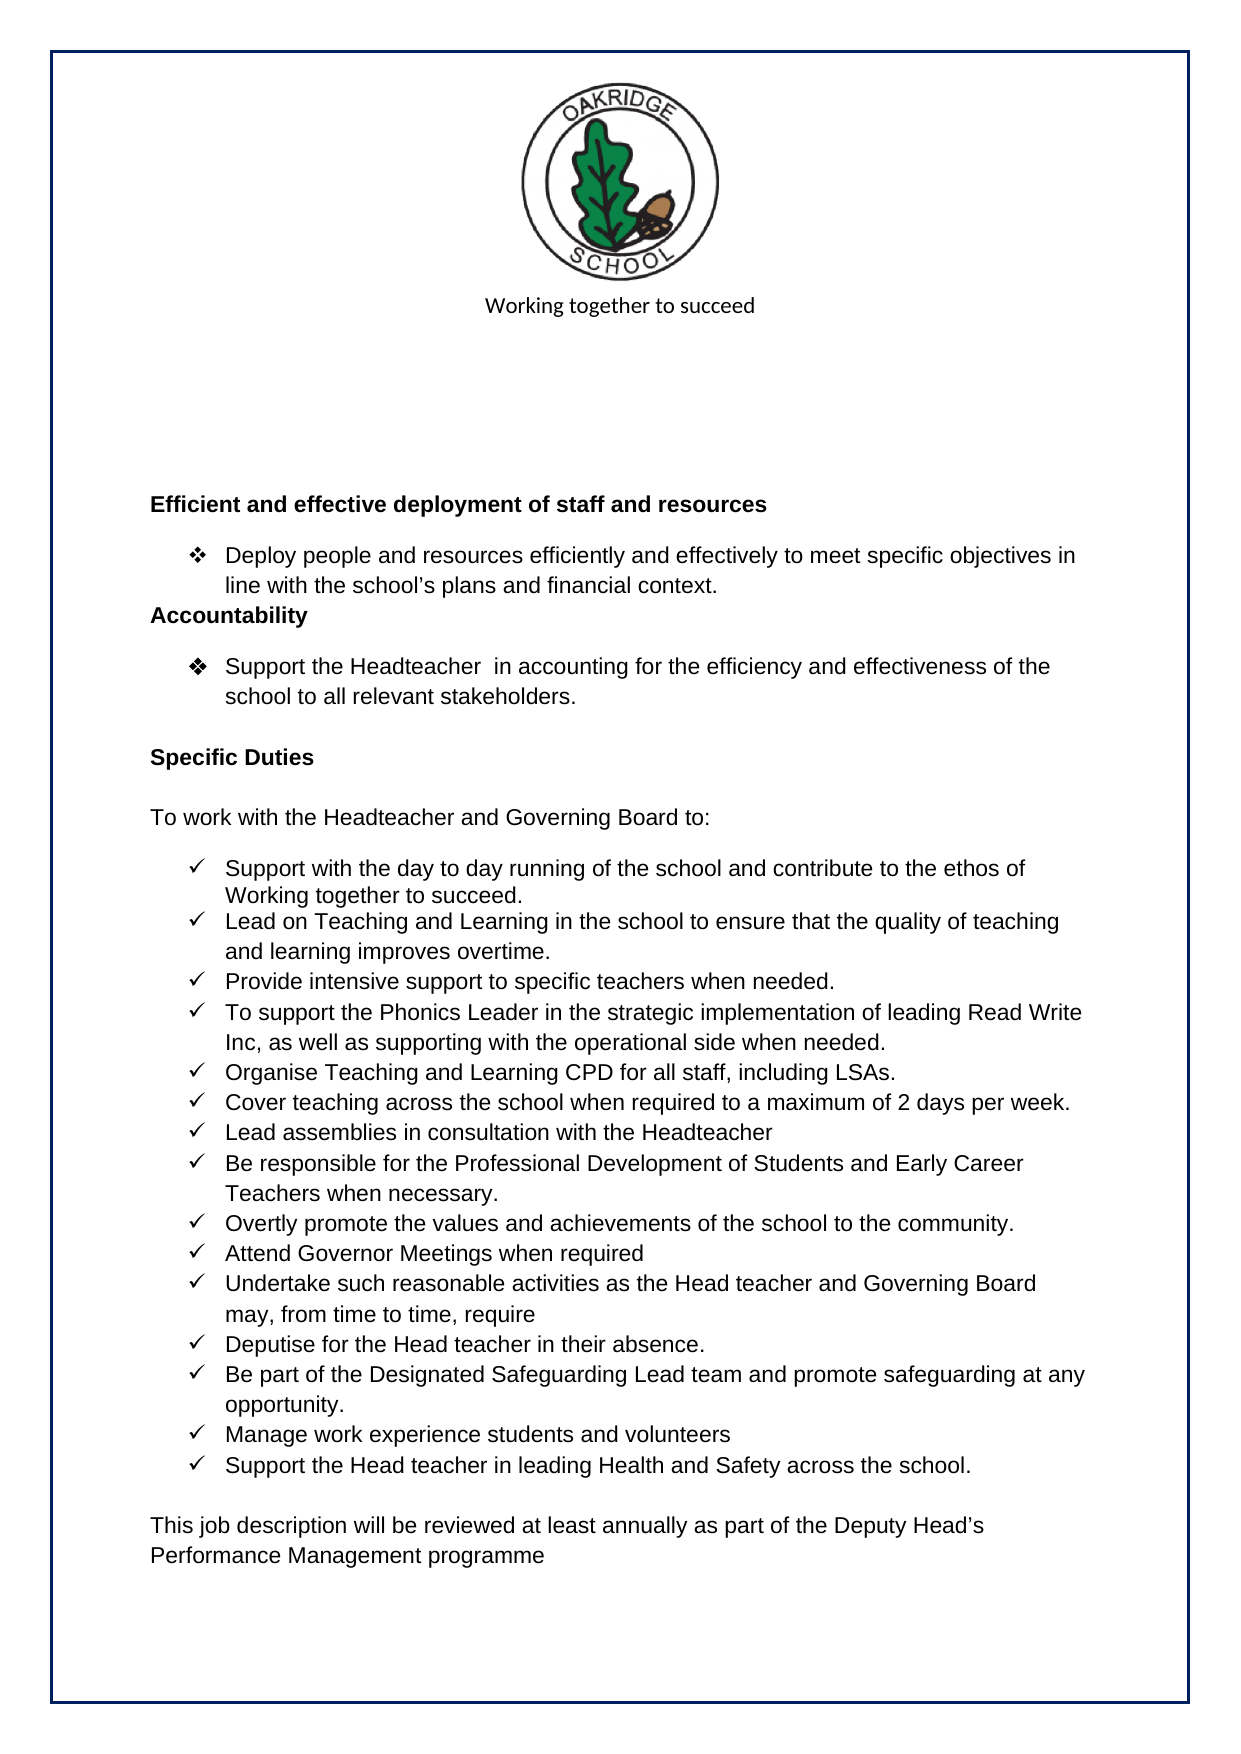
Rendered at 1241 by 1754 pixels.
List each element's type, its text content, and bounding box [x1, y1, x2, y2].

text This job description will be reviewed at least annually as part of the Deputy Head’s Performance Management programme [150, 1512, 1090, 1569]
list Lead assemblies in consultation with the Headteacher [187, 1119, 1090, 1146]
list Manage work experience students and volunteers [187, 1421, 1090, 1448]
list Be part of the Designated Safeguarding Lead team and promote safeguarding at any opportunity. [187, 1361, 1090, 1418]
list Deputise for the Head teacher in their absence. [187, 1331, 1090, 1357]
list Be responsible for the Professional Development of Students and Early Career Teachers when necessary. [187, 1149, 1090, 1206]
list To support the Phonics Leader in the strategic implementation of leading Read Write Inc, as well as supporting with the operational side when needed. [187, 998, 1090, 1055]
list Support the Headteacher in accounting for the efficiency and effectiveness of the school to all relevant stakeholders. [187, 653, 1090, 710]
list Cover teaching across the school when required to a maximum of 2 days per week. [187, 1089, 1090, 1116]
list Attend Governor Meetings when required [187, 1240, 1090, 1267]
list Undertake such reasonable activities as the Head teacher and Governing Board may, from time to time, require [187, 1270, 1090, 1327]
text Specific Duties [150, 744, 1090, 770]
list Support with the day to day running of the school and contribute to the ethos of Working together to succeed. [187, 855, 1090, 908]
list Lead on Teaching and Learning in the school to ensure that the quality of teaching and learning improves overtime. [187, 908, 1090, 964]
list Deploy people and resources efficiently and effectively to meet specific objectives in line with the school’s plans and financial context. [187, 542, 1090, 598]
text To work with the Headteacher and Governing Board to: [150, 804, 1090, 831]
list Provide intensive support to specific teachers when needed. [187, 968, 1090, 995]
picture [476, 73, 765, 291]
list Overtly promote the values and achievements of the school to the community. [187, 1210, 1090, 1236]
text Efficient and effective deployment of staff and resources [150, 491, 1090, 517]
text Accountability [150, 602, 1090, 628]
list Organise Teaching and Learning CPD for all staff, including LSAs. [187, 1059, 1090, 1085]
list Support the Head teacher in leading Health and Safety across the school. [187, 1452, 1090, 1478]
